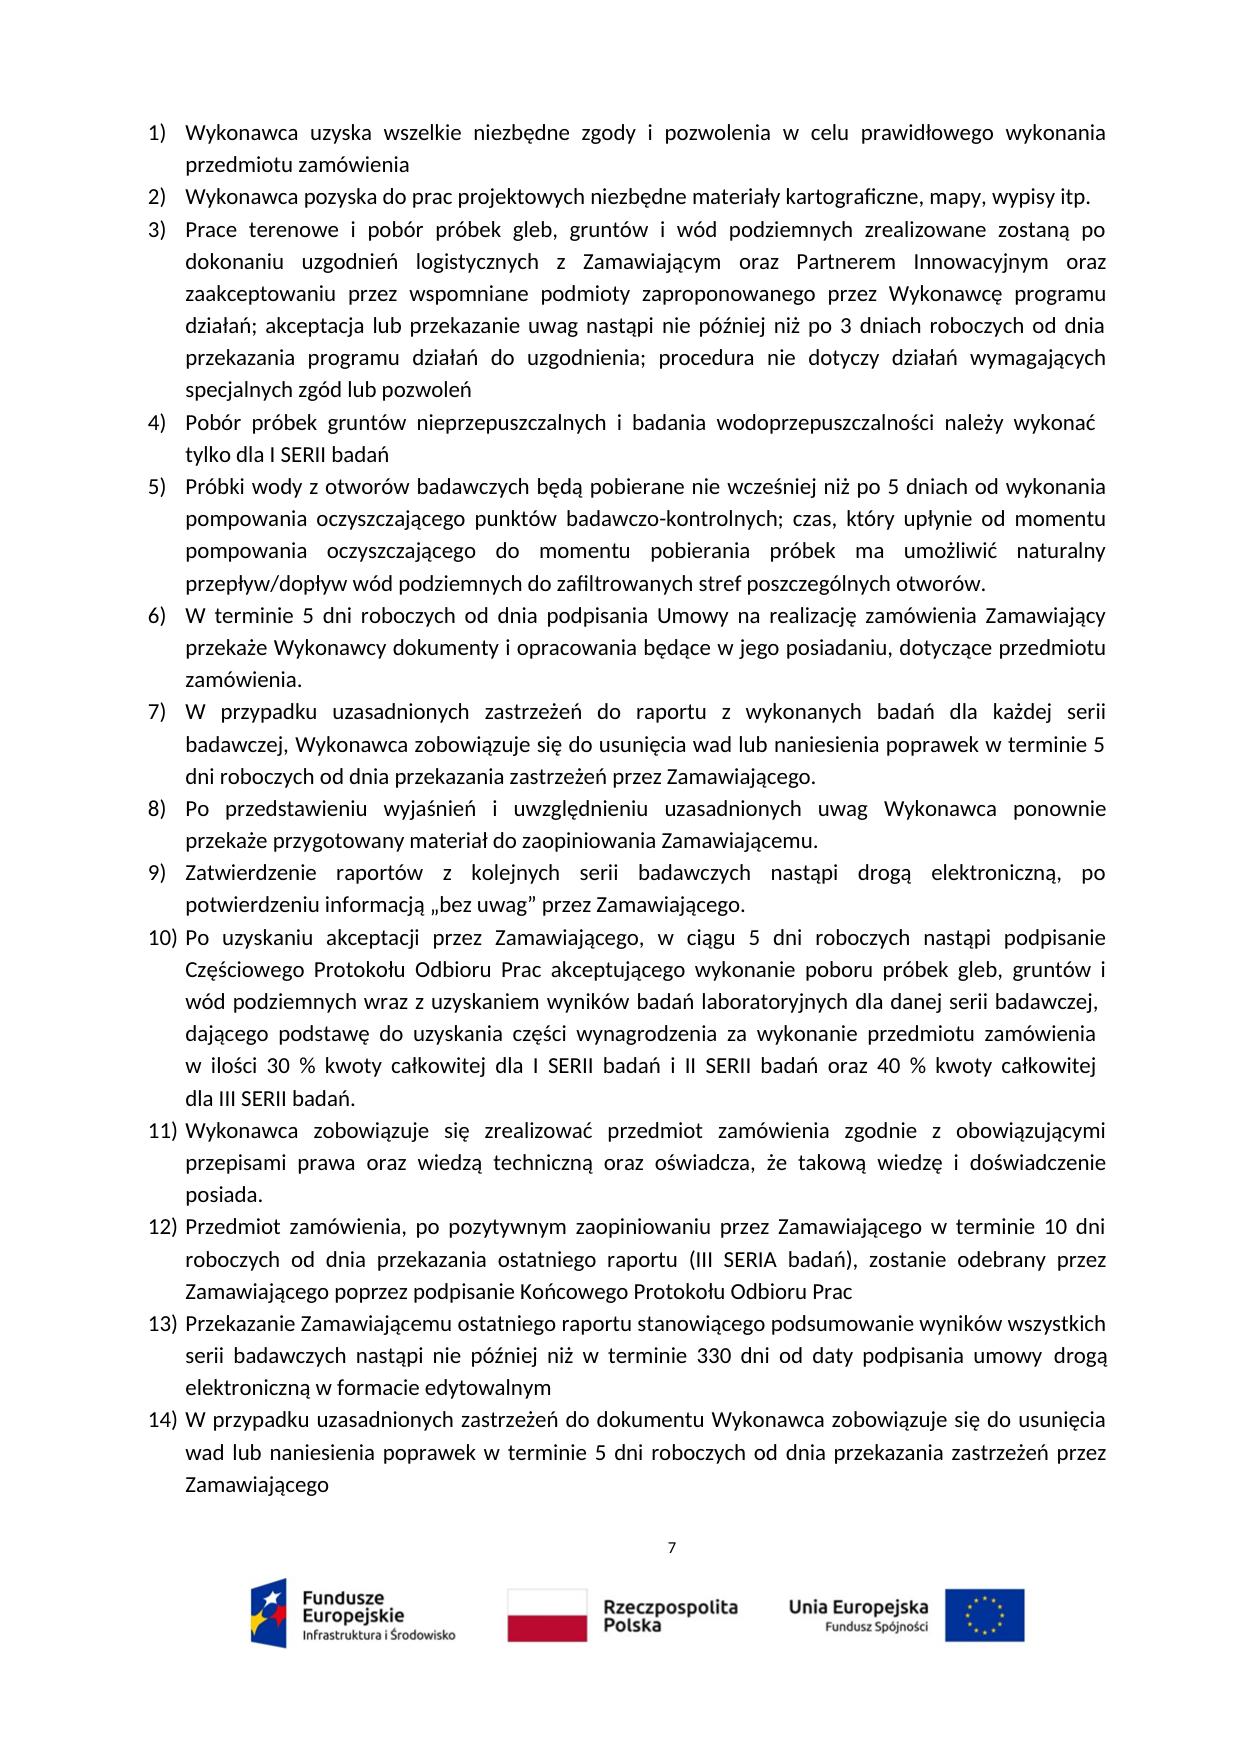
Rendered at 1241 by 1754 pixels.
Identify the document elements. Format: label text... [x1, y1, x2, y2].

list Przekazanie Zamawiającemu ostatniego raportu stanowiącego podsumowanie wyników wszystkich serii badawczych nastąpi nie później niż w terminie 330 dni od daty podpisania umowy drogą elektroniczną w formacie edytowalnym [148, 1309, 1107, 1401]
list Wykonawca zobowiązuje się zrealizować przedmiot zamówienia zgodnie z obowiązującymi przepisami prawa oraz wiedzą techniczną oraz oświadcza, że takową wiedzę i doświadczenie posiada. [148, 1116, 1107, 1208]
list W przypadku uzasadnionych zastrzeżeń do raportu z wykonanych badań dla każdej serii badawczej, Wykonawca zobowiązuje się do usunięcia wad lub naniesienia poprawek w terminie 5 dni roboczych od dnia przekazania zastrzeżeń przez Zamawiającego. [148, 697, 1107, 790]
list Po uzyskaniu akceptacji przez Zamawiającego, w ciągu 5 dni roboczych nastąpi podpisanie Częściowego Protokołu Odbioru Prac akceptującego wykonanie poboru próbek gleb, gruntów i wód podziemnych wraz z uzyskaniem wyników badań laboratoryjnych dla danej serii badawczej, dającego podstawę do uzyskania części wynagrodzenia za wykonanie przedmiotu zamówienia w ilości 30 % kwoty całkowitej dla I SERII badań i II SERII badań oraz 40 % kwoty całkowitej dla III SERII badań. [148, 923, 1107, 1112]
list Przedmiot zamówienia, po pozytywnym zaopiniowaniu przez Zamawiającego w terminie 10 dni roboczych od dnia przekazania ostatniego raportu (III SERIA badań), zostanie odebrany przez Zamawiającego poprzez podpisanie Końcowego Protokołu Odbioru Prac [148, 1212, 1107, 1305]
list W terminie 5 dni roboczych od dnia podpisania Umowy na realizację zamówienia Zamawiający przekaże Wykonawcy dokumenty i opracowania będące w jego posiadaniu, dotyczące przedmiotu zamówienia. [148, 601, 1107, 693]
list Prace terenowe i pobór próbek gleb, gruntów i wód podziemnych zrealizowane zostaną po dokonaniu uzgodnień logistycznych z Zamawiającym oraz Partnerem Innowacyjnym oraz zaakceptowaniu przez wspomniane podmioty zaproponowanego przez Wykonawcę programu działań; akceptacja lub przekazanie uwag nastąpi nie później niż po 3 dniach roboczych od dnia przekazania programu działań do uzgodnienia; procedura nie dotyczy działań wymagających specjalnych zgód lub pozwoleń [148, 215, 1107, 404]
picture [236, 1565, 1044, 1669]
list Próbki wody z otworów badawczych będą pobierane nie wcześniej niż po 5 dniach od wykonania pompowania oczyszczającego punktów badawczo-kontrolnych; czas, który upłynie od momentu pompowania oczyszczającego do momentu pobierania próbek ma umożliwić naturalny przepływ/dopływ wód podziemnych do zafiltrowanych stref poszczególnych otworów. [148, 472, 1107, 597]
list Pobór próbek gruntów nieprzepuszczalnych i badania wodoprzepuszczalności należy wykonać tylko dla I SERII badań [148, 408, 1107, 468]
list W przypadku uzasadnionych zastrzeżeń do dokumentu Wykonawca zobowiązuje się do usunięcia wad lub naniesienia poprawek w terminie 5 dni roboczych od dnia przekazania zastrzeżeń przez Zamawiającego [148, 1406, 1107, 1498]
list Po przedstawieniu wyjaśnień i uwzględnieniu uzasadnionych uwag Wykonawca ponownie przekaże przygotowany materiał do zaopiniowania Zamawiającemu. [148, 794, 1107, 854]
list Zatwierdzenie raportów z kolejnych serii badawczych nastąpi drogą elektroniczną, po potwierdzeniu informacją „bez uwag” przez Zamawiającego. [148, 858, 1107, 919]
list Wykonawca pozyska do prac projektowych niezbędne materiały kartograficzne, mapy, wypisy itp. [148, 182, 1107, 211]
list Wykonawca uzyska wszelkie niezbędne zgody i pozwolenia w celu prawidłowego wykonania przedmiotu zamówienia [148, 118, 1107, 178]
